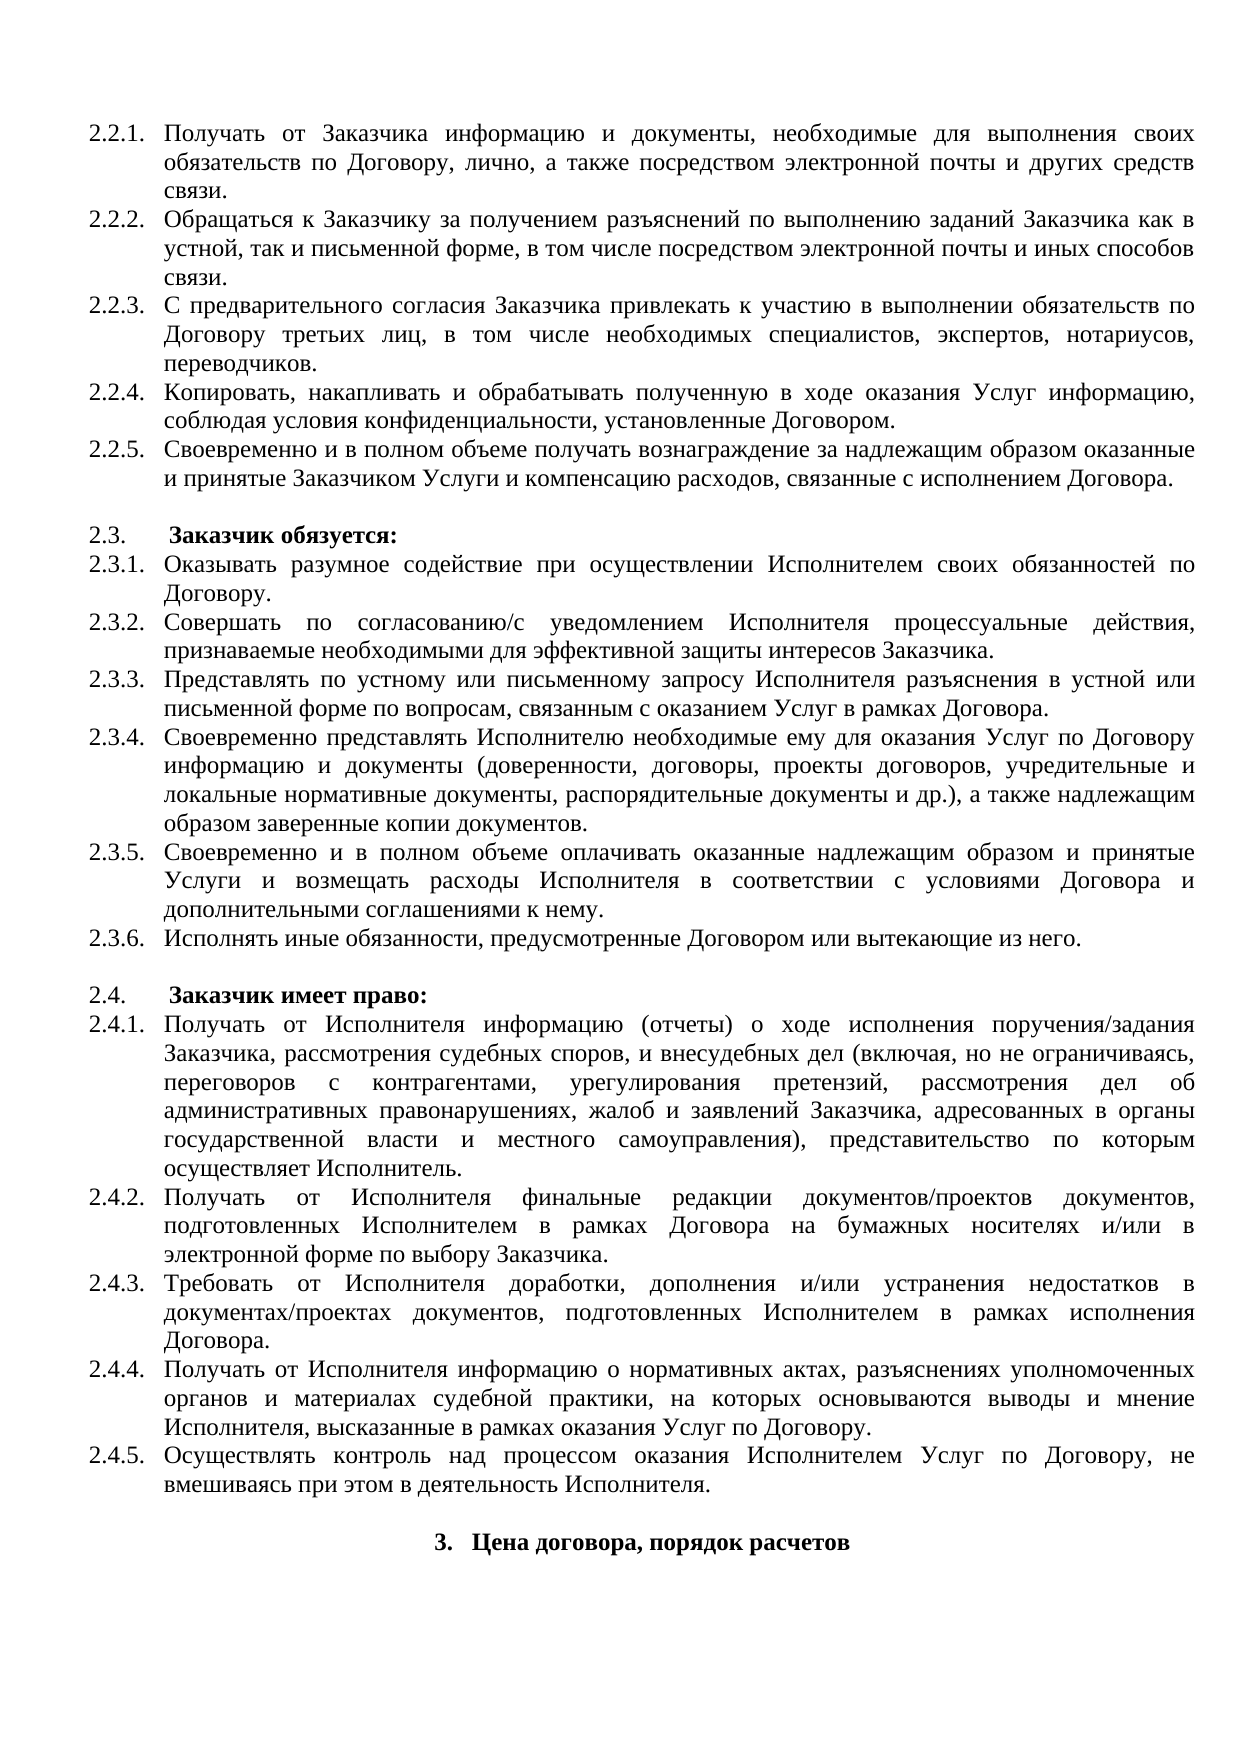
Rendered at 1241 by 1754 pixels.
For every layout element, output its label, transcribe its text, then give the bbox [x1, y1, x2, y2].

list Цена договора, порядок расчетов [89, 1527, 1196, 1556]
list Совершать по согласованию/с уведомлением Исполнителя процессуальные действия, признаваемые необходимыми для эффективной защиты интересов Заказчика. [89, 607, 1196, 664]
list Осуществлять контроль над процессом оказания Исполнителем Услуг по Договору, не вмешиваясь при этом в деятельность Исполнителя. [89, 1441, 1196, 1498]
list Оказывать разумное содействие при осуществлении Исполнителем своих обязанностей по Договору. [89, 549, 1196, 607]
list Получать от Исполнителя информацию (отчеты) о ходе исполнения поручения/задания Заказчика, рассмотрения судебных споров, и внесудебных дел (включая, но не ограничиваясь, переговоров с контрагентами, урегулирования претензий, рассмотрения дел об административных правонарушениях, жалоб и заявлений Заказчика, адресованных в органы государственной власти и местного самоуправления), представительство по которым осуществляет Исполнитель. [89, 1009, 1196, 1182]
list Обращаться к Заказчику за получением разъяснений по выполнению заданий Заказчика как в устной, так и письменной форме, в том числе посредством электронной почты и иных способов связи. [89, 204, 1196, 291]
list Своевременно и в полном объеме оплачивать оказанные надлежащим образом и принятые Услуги и возмещать расходы Исполнителя в соответствии с условиями Договора и дополнительными соглашениями к нему. [89, 837, 1196, 923]
list Копировать, накапливать и обрабатывать полученную в ходе оказания Услуг информацию, соблюдая условия конфиденциальности, установленные Договором. [89, 377, 1196, 434]
list Заказчик имеет право: [89, 981, 1196, 1009]
list С предварительного согласия Заказчика привлекать к участию в выполнении обязательств по Договору третьих лиц, в том числе необходимых специалистов, экспертов, нотариусов, переводчиков. [89, 291, 1196, 377]
list Исполнять иные обязанности, предусмотренные Договором или вытекающие из него. [89, 923, 1196, 952]
list Своевременно представлять Исполнителю необходимые ему для оказания Услуг по Договору информацию и документы (доверенности, договоры, проекты договоров, учредительные и локальные нормативные документы, распорядительные документы и др.), а также надлежащим образом заверенные копии документов. [89, 722, 1196, 837]
list Заказчик обязуется: [89, 521, 1196, 549]
list Требовать от Исполнителя доработки, дополнения и/или устранения недостатков в документах/проектах документов, подготовленных Исполнителем в рамках исполнения Договора. [89, 1268, 1196, 1354]
list Представлять по устному или письменному запросу Исполнителя разъяснения в устной или письменной форме по вопросам, связанным с оказанием Услуг в рамках Договора. [89, 664, 1196, 722]
list Получать от Заказчика информацию и документы, необходимые для выполнения своих обязательств по Договору, лично, а также посредством электронной почты и других средств связи. [89, 118, 1196, 204]
list Получать от Исполнителя финальные редакции документов/проектов документов, подготовленных Исполнителем в рамках Договора на бумажных носителях и/или в электронной форме по выбору Заказчика. [89, 1182, 1196, 1268]
list Получать от Исполнителя информацию о нормативных актах, разъяснениях уполномоченных органов и материалах судебной практики, на которых основываются выводы и мнение Исполнителя, высказанные в рамках оказания Услуг по Договору. [89, 1354, 1196, 1441]
list Своевременно и в полном объеме получать вознаграждение за надлежащим образом оказанные и принятые Заказчиком Услуги и компенсацию расходов, связанные с исполнением Договора. [89, 434, 1196, 492]
